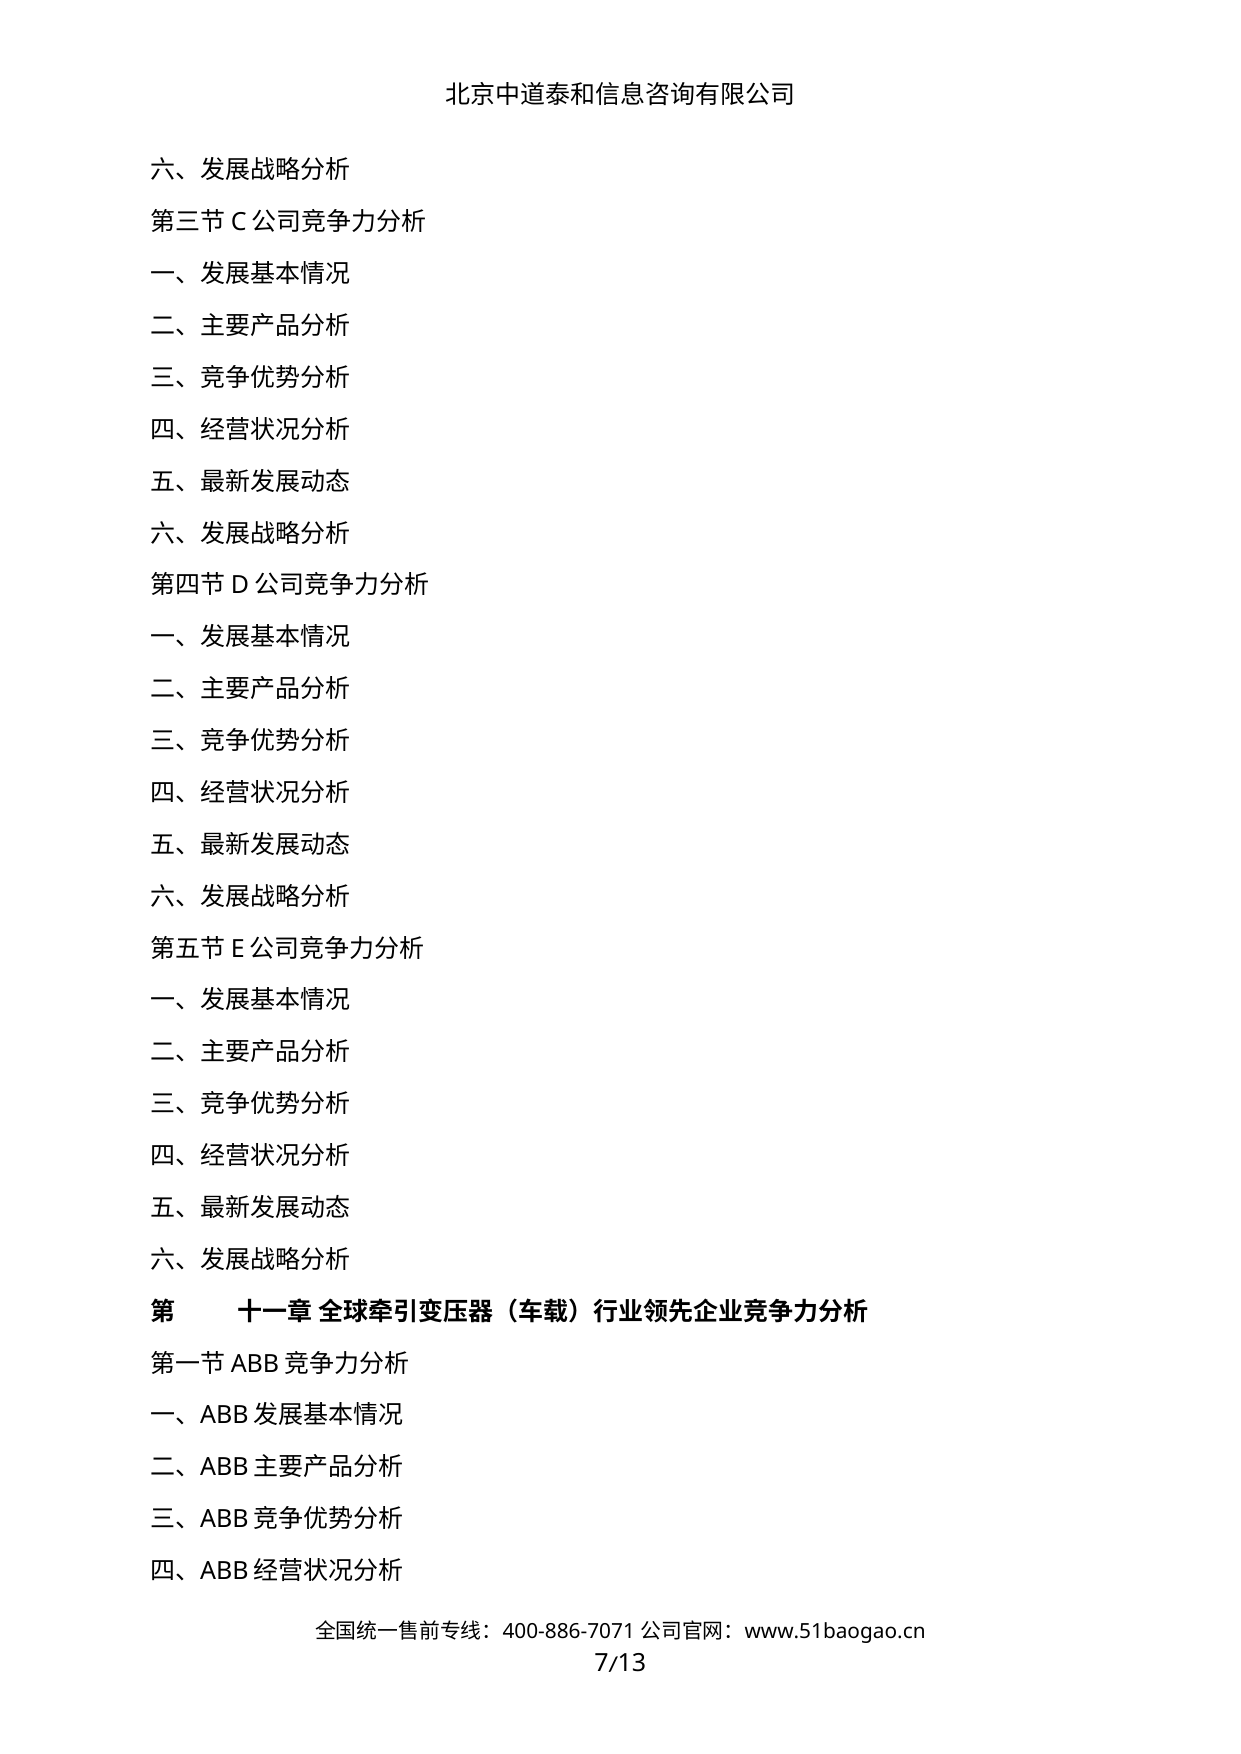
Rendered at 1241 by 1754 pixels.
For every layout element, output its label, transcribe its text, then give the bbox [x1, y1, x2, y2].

text 三、竞争优势分析 [150, 721, 1090, 757]
text 三、ABB竞争优势分析 [150, 1499, 1090, 1535]
text 一、发展基本情况 [150, 617, 1090, 653]
text 第五节 E公司竞争力分析 [150, 928, 1090, 964]
text 六、发展战略分析 [150, 1239, 1090, 1276]
text 四、经营状况分析 [150, 409, 1090, 446]
text 二、主要产品分析 [150, 1032, 1090, 1068]
text 二、主要产品分析 [150, 669, 1090, 705]
text 五、最新发展动态 [150, 461, 1090, 497]
text 六、发展战略分析 [150, 150, 1090, 186]
text 六、发展战略分析 [150, 513, 1090, 549]
text 一、ABB发展基本情况 [150, 1395, 1090, 1431]
text 第三节 C公司竞争力分析 [150, 202, 1090, 238]
text 四、ABB经营状况分析 [150, 1551, 1090, 1587]
text 第四节 D公司竞争力分析 [150, 565, 1090, 601]
text 第一节 ABB竞争力分析 [150, 1343, 1090, 1379]
text 四、经营状况分析 [150, 1136, 1090, 1172]
text 三、竞争优势分析 [150, 1084, 1090, 1120]
text 四、经营状况分析 [150, 772, 1090, 809]
text 一、发展基本情况 [150, 980, 1090, 1016]
text 五、最新发展动态 [150, 1187, 1090, 1224]
text 五、最新发展动态 [150, 824, 1090, 861]
text 六、发展战略分析 [150, 876, 1090, 912]
text 二、主要产品分析 [150, 306, 1090, 342]
text 第 十一章 全球牵引变压器（车载）行业领先企业竞争力分析 [150, 1291, 1090, 1327]
text 三、竞争优势分析 [150, 357, 1090, 394]
text 二、ABB主要产品分析 [150, 1447, 1090, 1483]
text 一、发展基本情况 [150, 254, 1090, 290]
